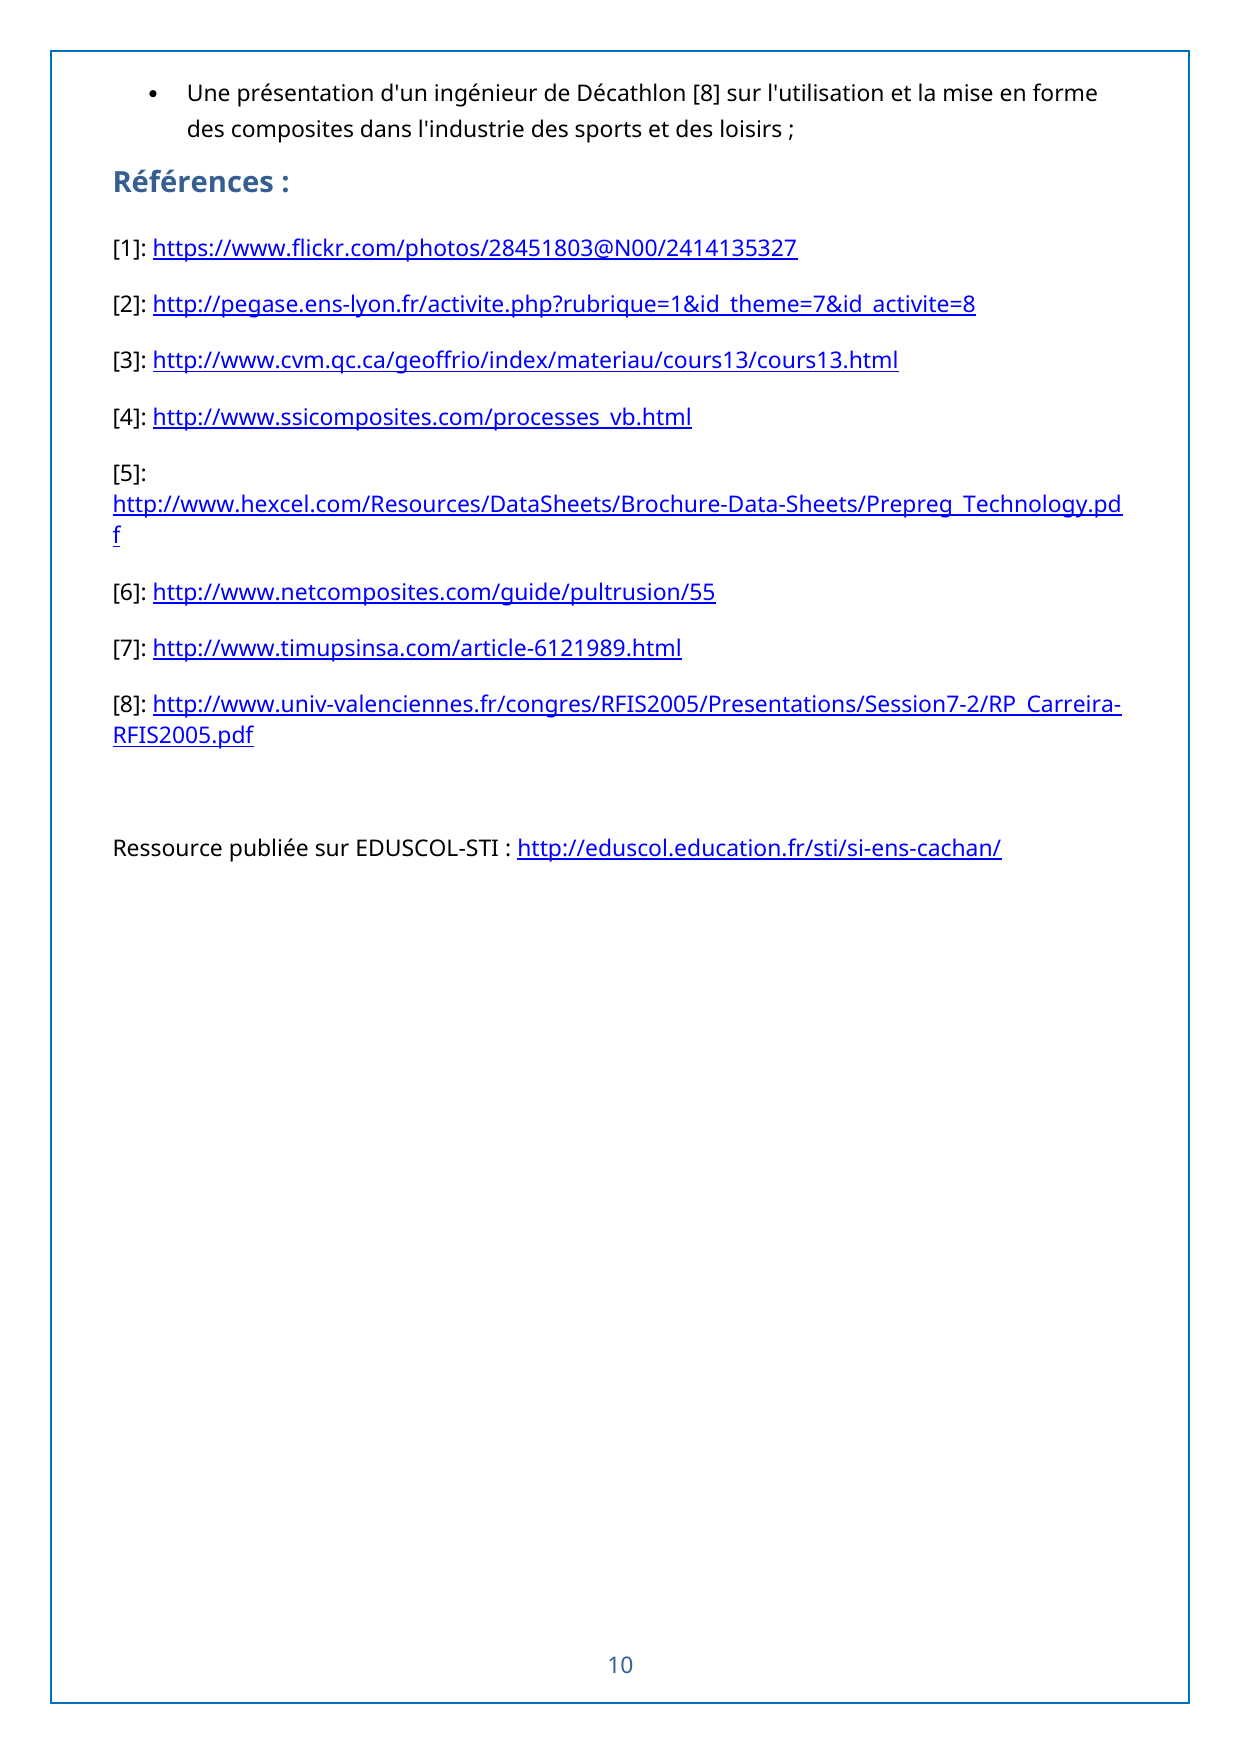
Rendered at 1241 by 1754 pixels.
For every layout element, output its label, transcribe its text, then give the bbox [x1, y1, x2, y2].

list Une présentation d'un ingénieur de Décathlon [8] sur l'utilisation et la mise en forme des composites dans l'industrie des sports et des loisirs ; [149, 77, 1128, 144]
text [2]: http://pegase.ens-lyon.fr/activite.php?rubrique=1&id_theme=7&id_activite=8 [112, 288, 1128, 319]
text [3]: http://www.cvm.qc.ca/geoffrio/index/materiau/cours13/cours13.html [112, 344, 1128, 376]
text [1]: https://www.flickr.com/photos/28451803@N00/2414135327 [112, 232, 1128, 263]
text [4]: http://www.ssicomposites.com/processes_vb.html [112, 401, 1128, 432]
subtitle Références : [112, 161, 1128, 201]
text Ressource publiée sur EDUSCOL-STI : http://eduscol.education.fr/sti/si-ens-cachan/ [112, 832, 1128, 863]
text [7]: http://www.timupsinsa.com/article-6121989.html [112, 632, 1128, 663]
text [5]: http://www.hexcel.com/Resources/DataSheets/Brochure-Data-Sheets/Prepreg_Technology.pdf [112, 457, 1128, 551]
text [6]: http://www.netcomposites.com/guide/pultrusion/55 [112, 576, 1128, 607]
text [8]: http://www.univ-valenciennes.fr/congres/RFIS2005/Presentations/Session7-2/RP_Carreira-RFIS2005.pdf [112, 688, 1128, 751]
